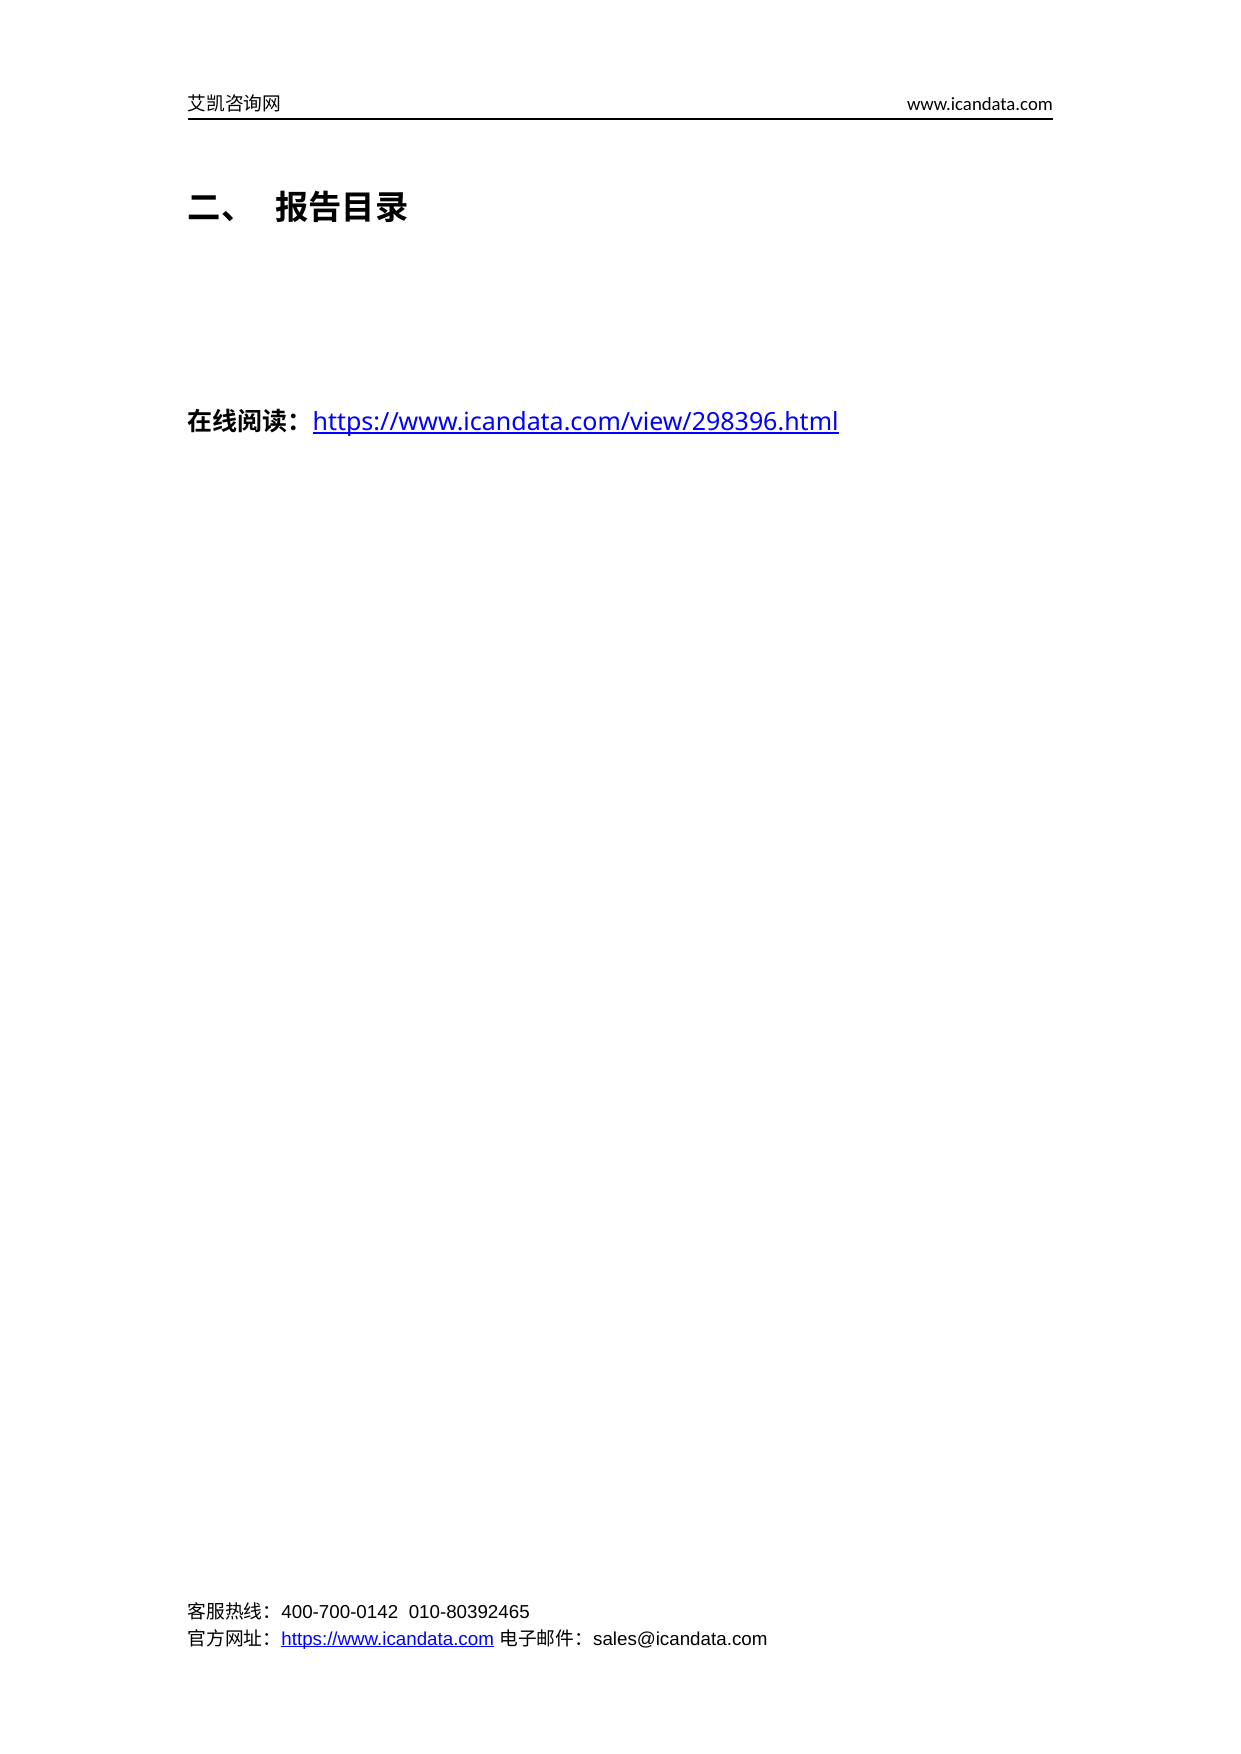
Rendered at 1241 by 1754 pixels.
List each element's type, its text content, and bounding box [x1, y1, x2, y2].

subtitle 报告目录 [187, 172, 1053, 237]
text 在线阅读：https://www.icandata.com/view/298396.html [187, 387, 1053, 452]
